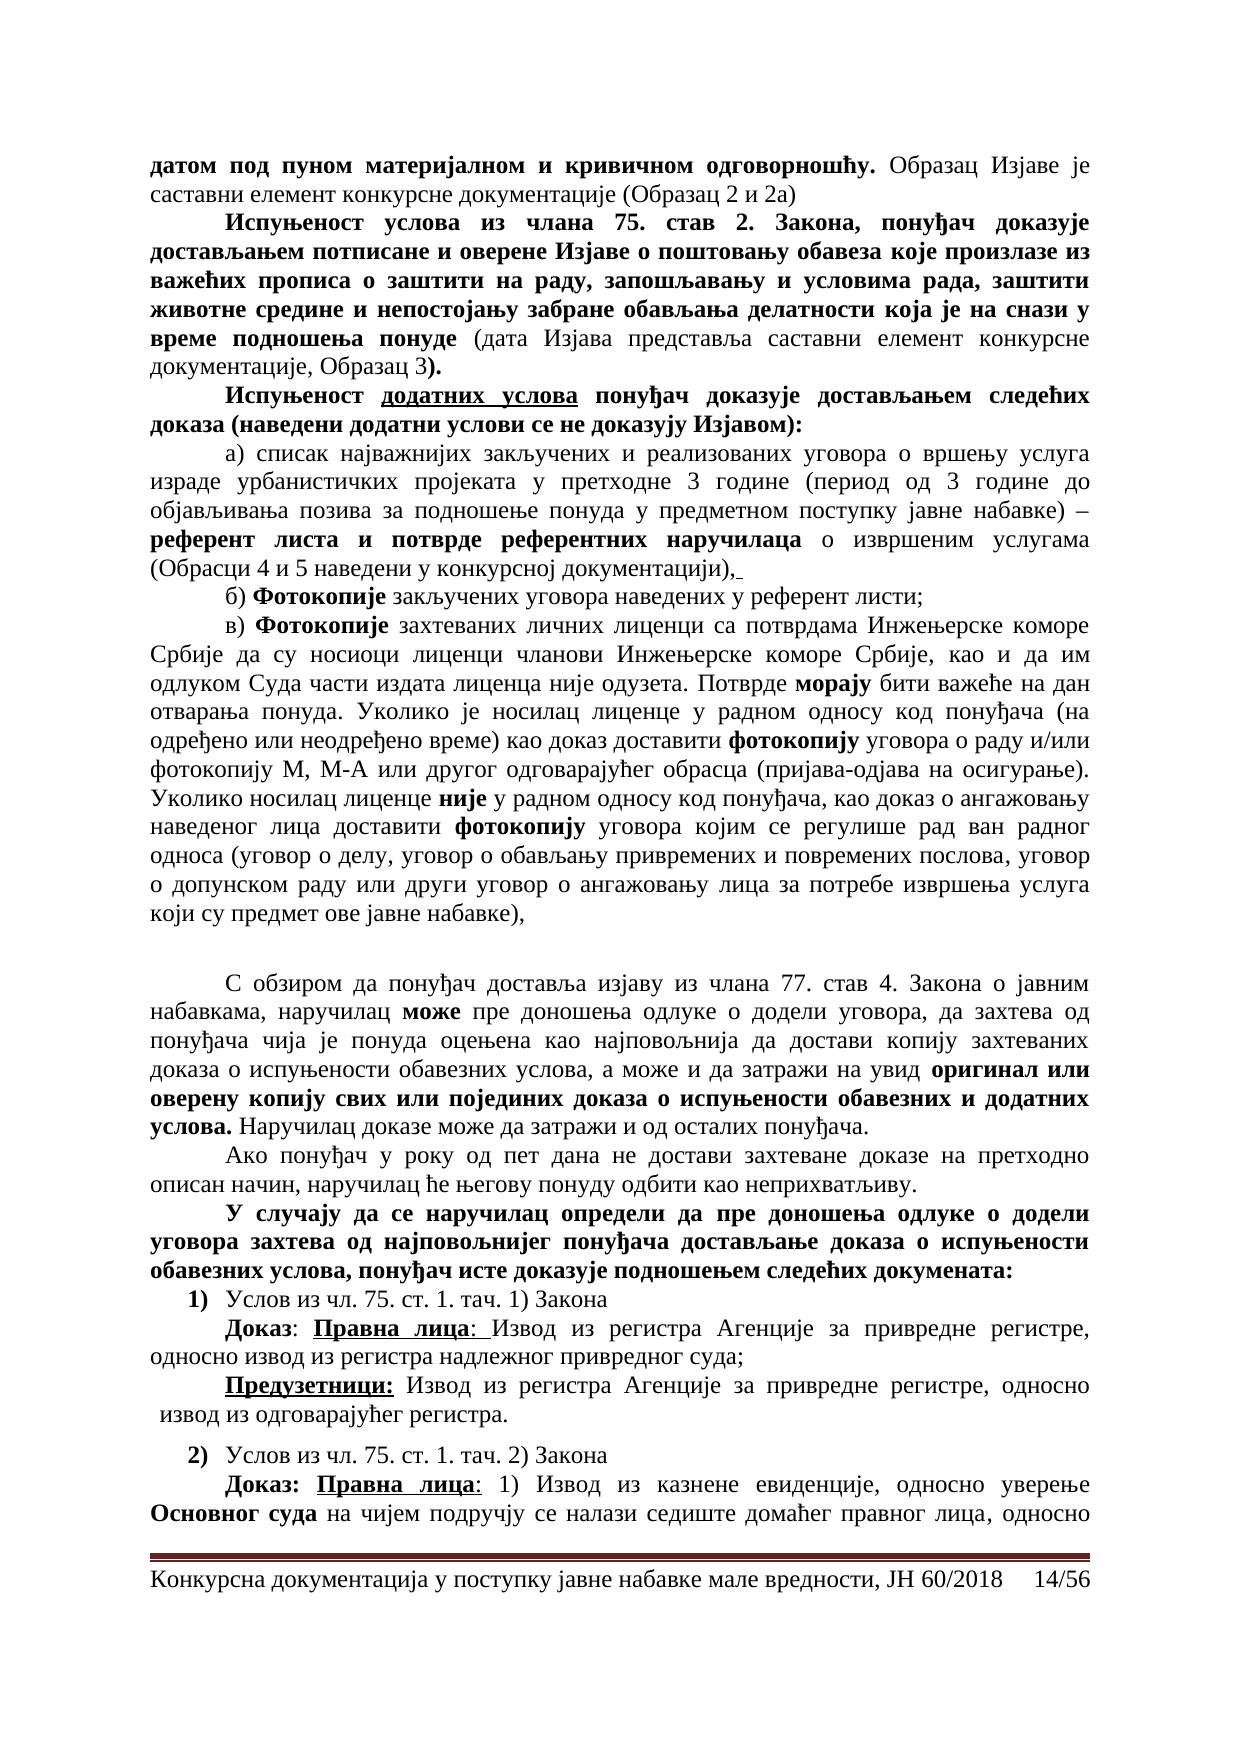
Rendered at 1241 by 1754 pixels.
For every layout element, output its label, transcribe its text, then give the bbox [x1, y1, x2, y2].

text а) списак најважнијих закључених и реализованих уговора о вршењу услуга израде урбанистичких пројеката у претходне 3 године (период од 3 године до објављивања позива за подношење понуда у предметном поступку јавне набавке) – референт листа и потврде референтних наручилаца о извршеним услугама (Обрасци 4 и 5 наведени у конкурсној документацији), [150, 438, 1090, 581]
text С обзиром да понуђач доставља изјаву из члана 77. став 4. Закона о јавним набавкама, наручилац може пре доношења одлуке о додели уговора, да захтева од понуђача чија је понуда оцењена као најповољнија да достави копију захтеваних доказа о испуњености обавезних услова, а може и да затражи на увид оригинал или оверену копију свих или појединих доказа о испуњености обавезних и додатних услова. Наручилац доказе може да затражи и од осталих понуђача. [150, 968, 1090, 1140]
list Услов из чл. 75. ст. 1. тач. 2) Закона [187, 1440, 1090, 1469]
text У случају да се наручилац определи да пре доношења одлуке о додели уговора захтева од најповољнијег понуђача достављање доказа о испуњености обавезних услова, понуђач исте доказује подношењем следећих докумената: [150, 1198, 1090, 1284]
text Испуњеност додатних услова понуђач доказује достављањем следећих доказа (наведени додатни услови се не доказују Изјавом): [150, 380, 1090, 438]
text б) Фотокопије закључених уговора наведених у референт листи; [150, 581, 1090, 610]
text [150, 150, 1090, 207]
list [150, 1469, 1090, 1526]
list Услов из чл. 75. ст. 1. тач. 1) Закона [187, 1284, 1090, 1313]
list Предузетници: Извод из регистра Агенције за привредне регистре, односно извод из одговарајућег регистра. [159, 1370, 1090, 1428]
text в) Фотокопије захтеваних личних лиценци са потврдама Инжењерске коморе Србије да су носиоци лиценци чланови Инжењерске коморе Србије, као и да им одлуком Суда части издата лиценца није одузета. Потврде морају бити важећe на дан отварања понуда. Уколико је носилац лиценце у радном односу код понуђача (на одређено или неодређено време) као доказ доставити фотокопију уговора о раду и/или фотокопију М, М-А или другог одговарајућег обрасца (пријава-одјава на осигурање). Уколико носилац лиценце није у радном односу код понуђача, као доказ о ангажовању наведеног лица доставити фотокопију уговора којим се регулише рад ван радног односа (уговор о делу, уговор о обављању привремених и повремених послова, уговор о допунском раду или други уговор о ангажовању лица за потребе извршења услуга који су предмет ове јавне набавке), [150, 610, 1090, 926]
text Ако понуђач у року од пет дана не достави захтеване доказе на претходно описан начин, наручилац ће његову понуду одбити као неприхватљиву. [150, 1140, 1090, 1198]
list Доказ: Правна лица: Извод из регистра Агенције за привредне регистре, односно извод из регистра надлежног привредног суда; [150, 1313, 1090, 1370]
text Испуњеност услова из члана 75. став 2. Закона, понуђач доказује достављањем потписане и оверене Изјаве о поштовању обавеза које произлазе из важећих прописа о заштити на раду, запошљавању и условима рада, заштити животне средине и непостојању забране обављања делатности која је на снази у време подношења понуде (дата Изјава представља саставни елемент конкурсне документације, Образац 3). [150, 207, 1090, 380]
